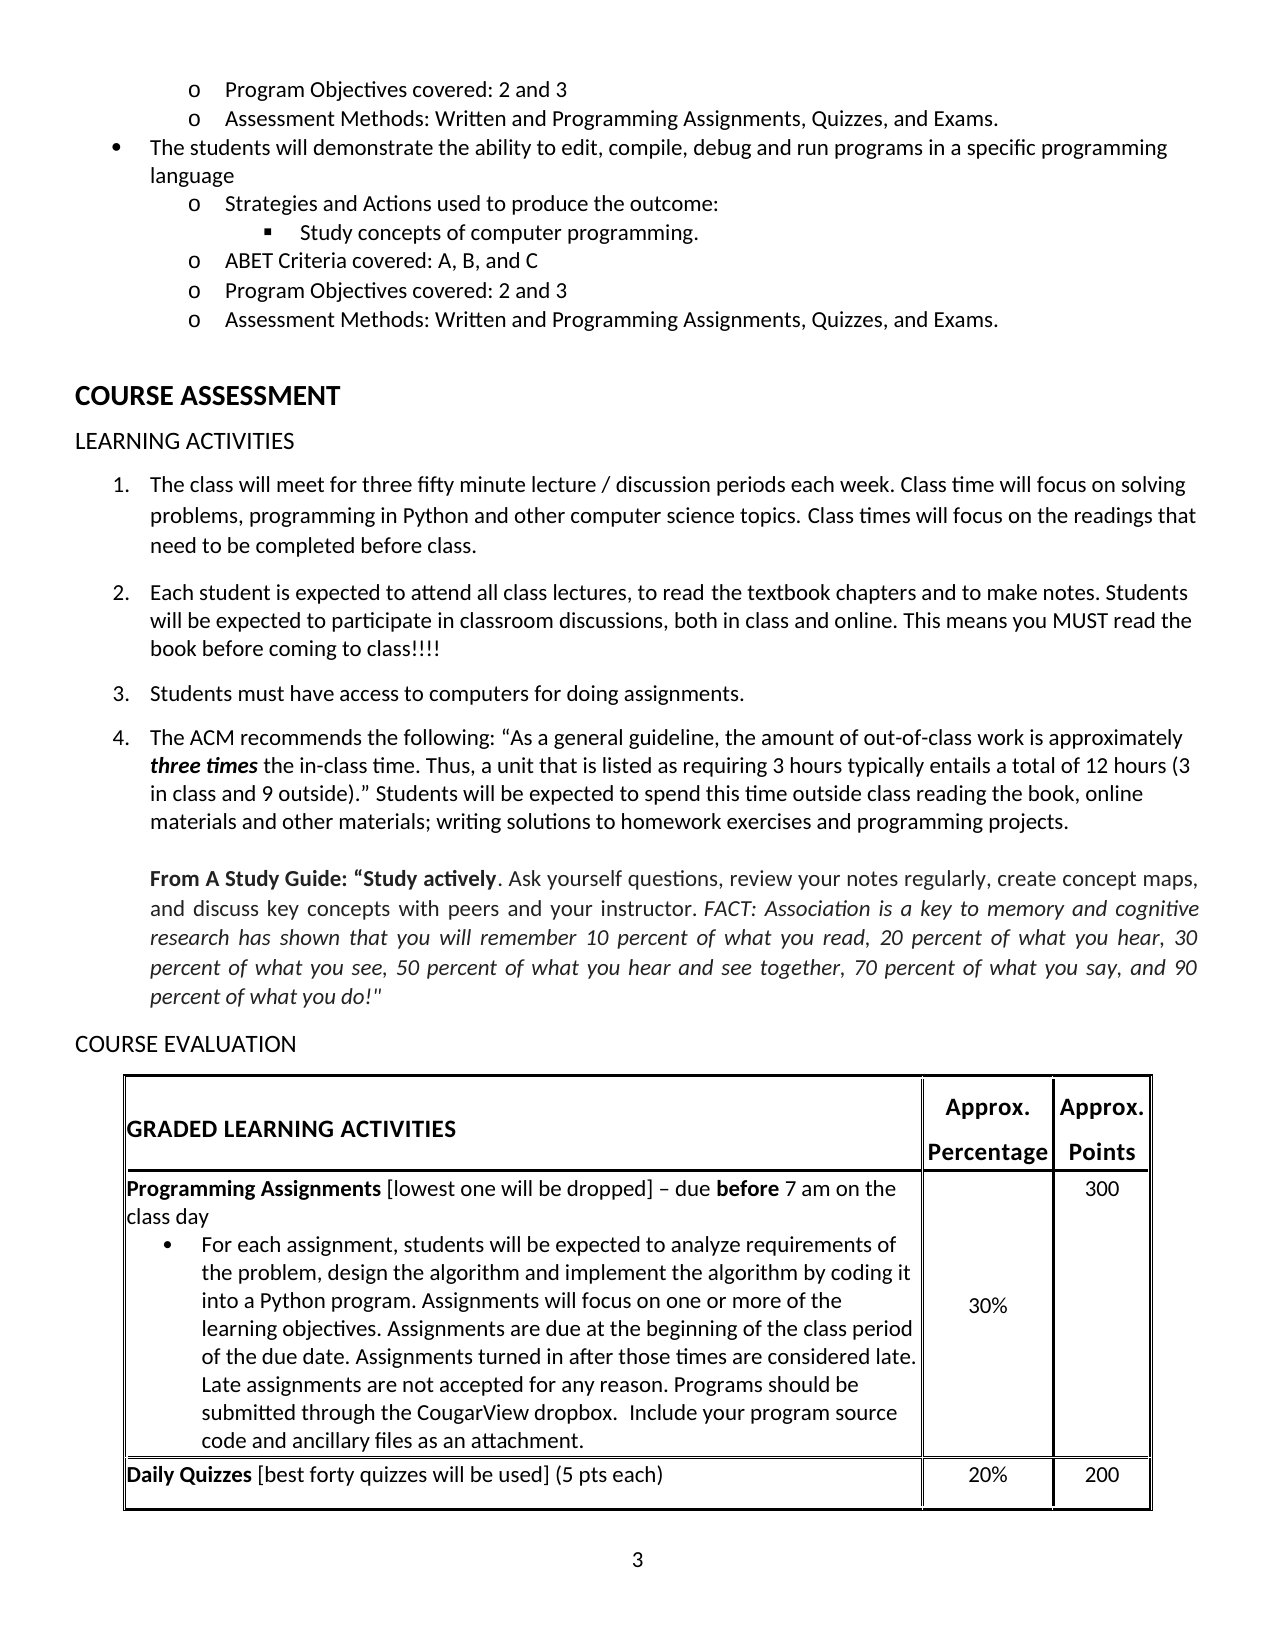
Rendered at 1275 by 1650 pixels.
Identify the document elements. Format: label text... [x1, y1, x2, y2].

list Each student is expected to attend all class lectures, to read the textbook chapters and to make notes. Students will be expected to participate in classroom discussions, both in class and online. This means you MUST read the book before coming to class!!!! [112, 578, 1200, 662]
table_header Approx. Points [1053, 1077, 1149, 1169]
table_cell Programming Assignments [lowest one will be dropped] – due before 7 am on the class day For each assignment, students will be expected to analyze requirements of the problem, design the algorithm and implement the algorithm by coding it into a Python program. Assignments will focus on one or more of the learning objectives. Assignments are due at the beginning of the class period of the due date. Assignments turned in after those times are considered late. Late assignments are not accepted for any reason. Programs should be submitted through the CougarView dropbox. Include your program source code and ancillary files as an attachment. [126, 1169, 921, 1456]
list Strategies and Actions used to produce the outcome: [187, 189, 1200, 218]
list Assessment Methods: Written and Programming Assignments, Quizzes, and Exams. [187, 305, 1200, 334]
table_cell Daily Quizzes [best forty quizzes will be used] (5 pts each) [124, 1456, 923, 1508]
list Program Objectives covered: 2 and 3 [187, 276, 1200, 305]
table_cell 300 [1055, 1169, 1149, 1456]
list The class will meet for minute lecture / discussion periods each week. Class time will focus on solving problems, programming in Python and other computer science topics. Class times will focus on the readings that need to be completed before class. [112, 471, 1200, 559]
list Program Objectives covered: 2 and 3 [187, 75, 1200, 104]
table_cell 30% [924, 1172, 1052, 1456]
list The students will demonstrate the ability to edit, compile, debug and run programs in a specific programming language [112, 133, 1200, 189]
table_header GRADED LEARNING ACTIVITIES [126, 1077, 923, 1169]
list From A Study Guide: “Study actively. Ask yourself questions, review your notes regularly, create concept maps, and discuss key concepts with peers and your instructor. FACT: Association is a key to memory and cognitive research has shown that you will remember 10 percent of what you read, 20 percent of what you hear, 30 percent of what you see, 50 percent of what you hear and see together, 70 percent of what you say, and 90 percent of what you do!" [150, 981, 1200, 1010]
table_cell 20% [923, 1459, 1053, 1508]
table_cell 200 [1053, 1456, 1151, 1508]
table_header Approx. Percentage [923, 1076, 1053, 1169]
subtitle COURSE EVALUATION [75, 1028, 1200, 1059]
list The ACM recommends the following: “As a general guideline, the amount of out-of-class work is approximately three times the in-class time. Thus, a unit that is listed as requiring 3 hours typically entails a total of 12 hours (3 in class and 9 outside).” Students will be expected to spend this time outside class reading the book, online materials and other materials; writing solutions to homework exercises and programming projects. [112, 723, 1200, 835]
list Students must have access to computers for doing assignments. [112, 679, 1200, 707]
list Assessment Methods: Written and Programming Assignments, Quizzes, and Exams. [187, 104, 1200, 133]
subtitle Course Assessment [75, 377, 1200, 412]
list Study concepts of computer programming. [262, 218, 1200, 247]
list ABET Criteria covered: A, B, and C [187, 247, 1200, 276]
subtitle LEARNING ACTIVITIES [75, 425, 1200, 455]
